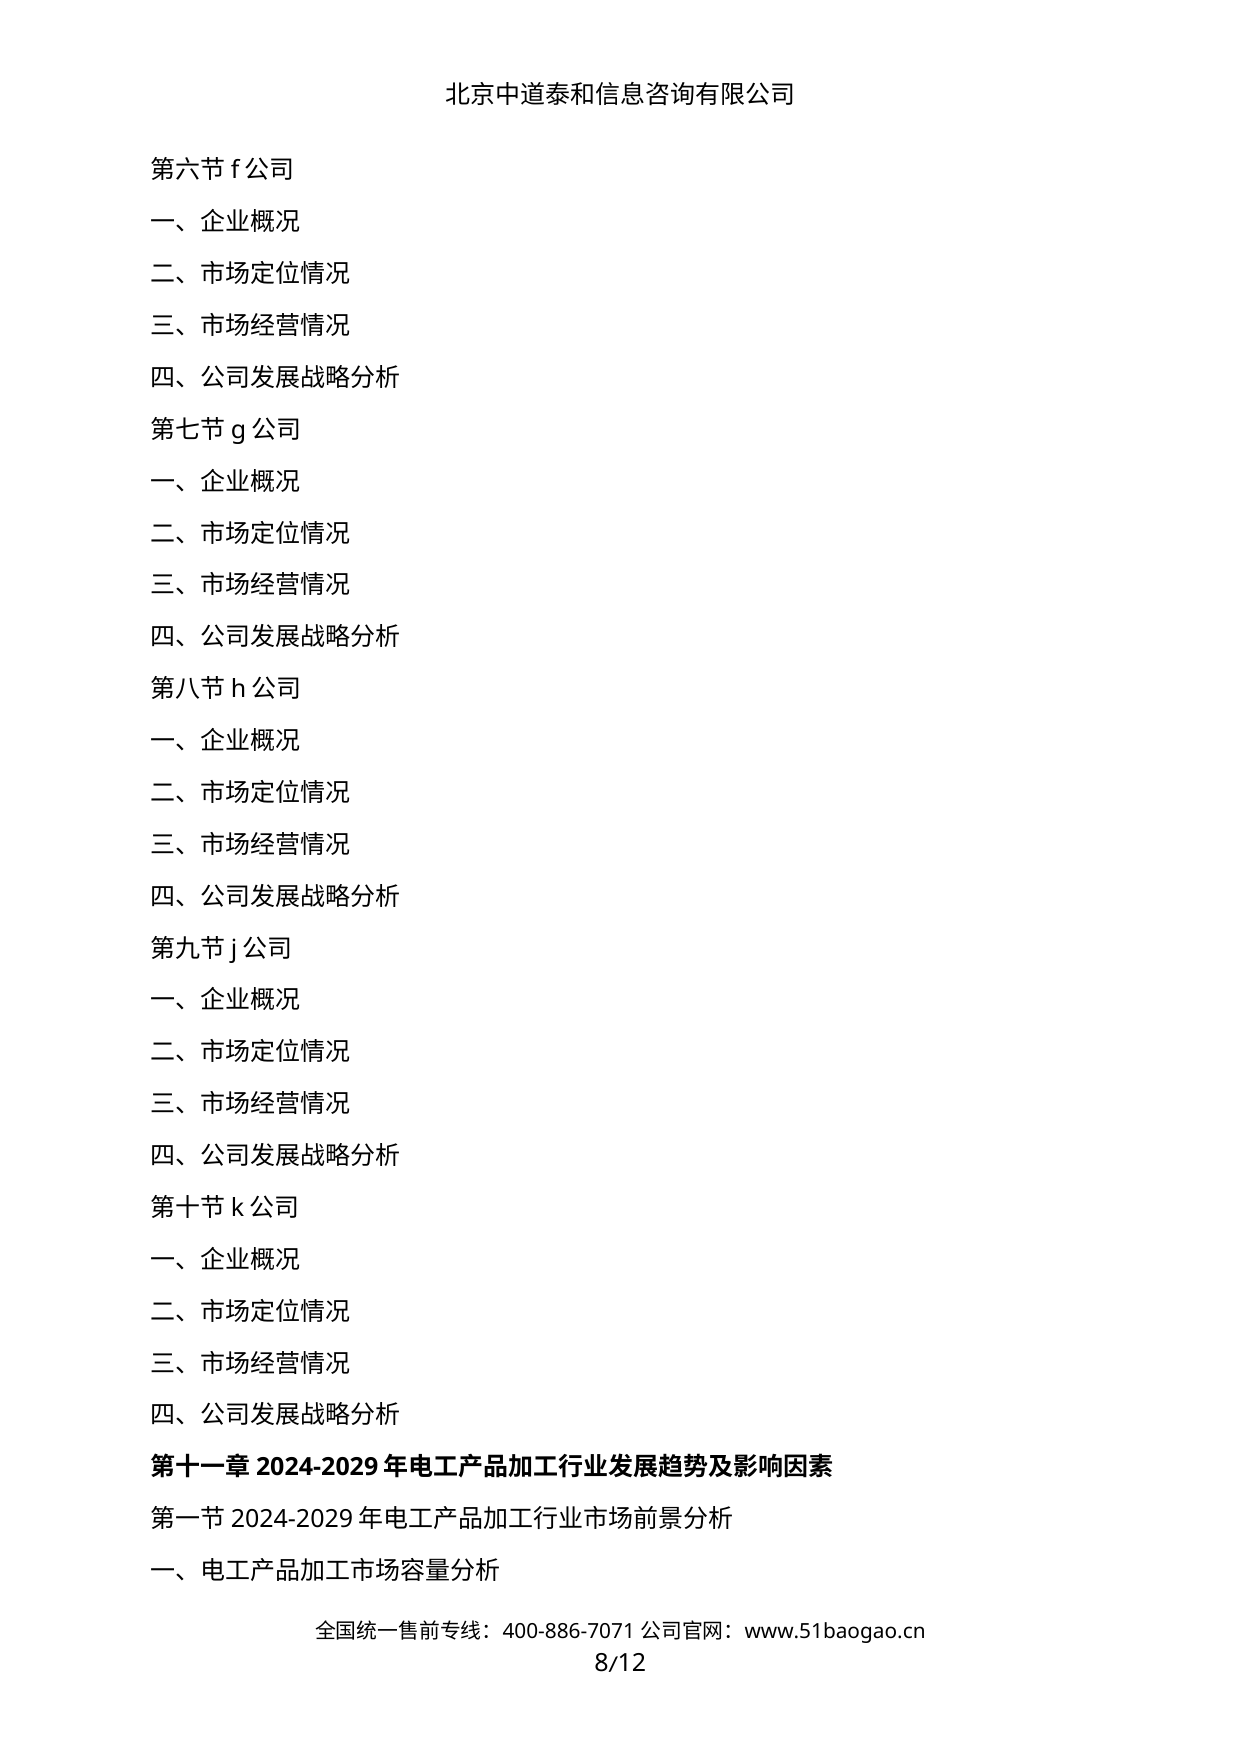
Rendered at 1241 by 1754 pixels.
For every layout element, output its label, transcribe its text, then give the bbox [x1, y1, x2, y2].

text 第一节 2024-2029年电工产品加工行业市场前景分析 [150, 1499, 1090, 1535]
text 一、电工产品加工市场容量分析 [150, 1551, 1090, 1587]
text 一、企业概况 [150, 721, 1090, 757]
text 二、市场定位情况 [150, 254, 1090, 290]
text 第六节 f公司 [150, 150, 1090, 186]
text 三、市场经营情况 [150, 306, 1090, 342]
text 二、市场定位情况 [150, 1291, 1090, 1327]
text 二、市场定位情况 [150, 772, 1090, 809]
text 四、公司发展战略分析 [150, 876, 1090, 912]
text 四、公司发展战略分析 [150, 1136, 1090, 1172]
text 一、企业概况 [150, 980, 1090, 1016]
text 第九节 j公司 [150, 928, 1090, 964]
text 四、公司发展战略分析 [150, 617, 1090, 653]
text 一、企业概况 [150, 461, 1090, 497]
text 二、市场定位情况 [150, 1032, 1090, 1068]
text 三、市场经营情况 [150, 1084, 1090, 1120]
text 一、企业概况 [150, 202, 1090, 238]
text 三、市场经营情况 [150, 1343, 1090, 1379]
text 第八节 h公司 [150, 669, 1090, 705]
text 第七节 g公司 [150, 409, 1090, 446]
text 二、市场定位情况 [150, 513, 1090, 549]
text 三、市场经营情况 [150, 824, 1090, 861]
text 四、公司发展战略分析 [150, 1395, 1090, 1431]
text 三、市场经营情况 [150, 565, 1090, 601]
text 一、企业概况 [150, 1239, 1090, 1276]
text 第十节 k公司 [150, 1187, 1090, 1224]
text 第十一章 2024-2029年电工产品加工行业发展趋势及影响因素 [150, 1447, 1090, 1483]
text 四、公司发展战略分析 [150, 357, 1090, 394]
